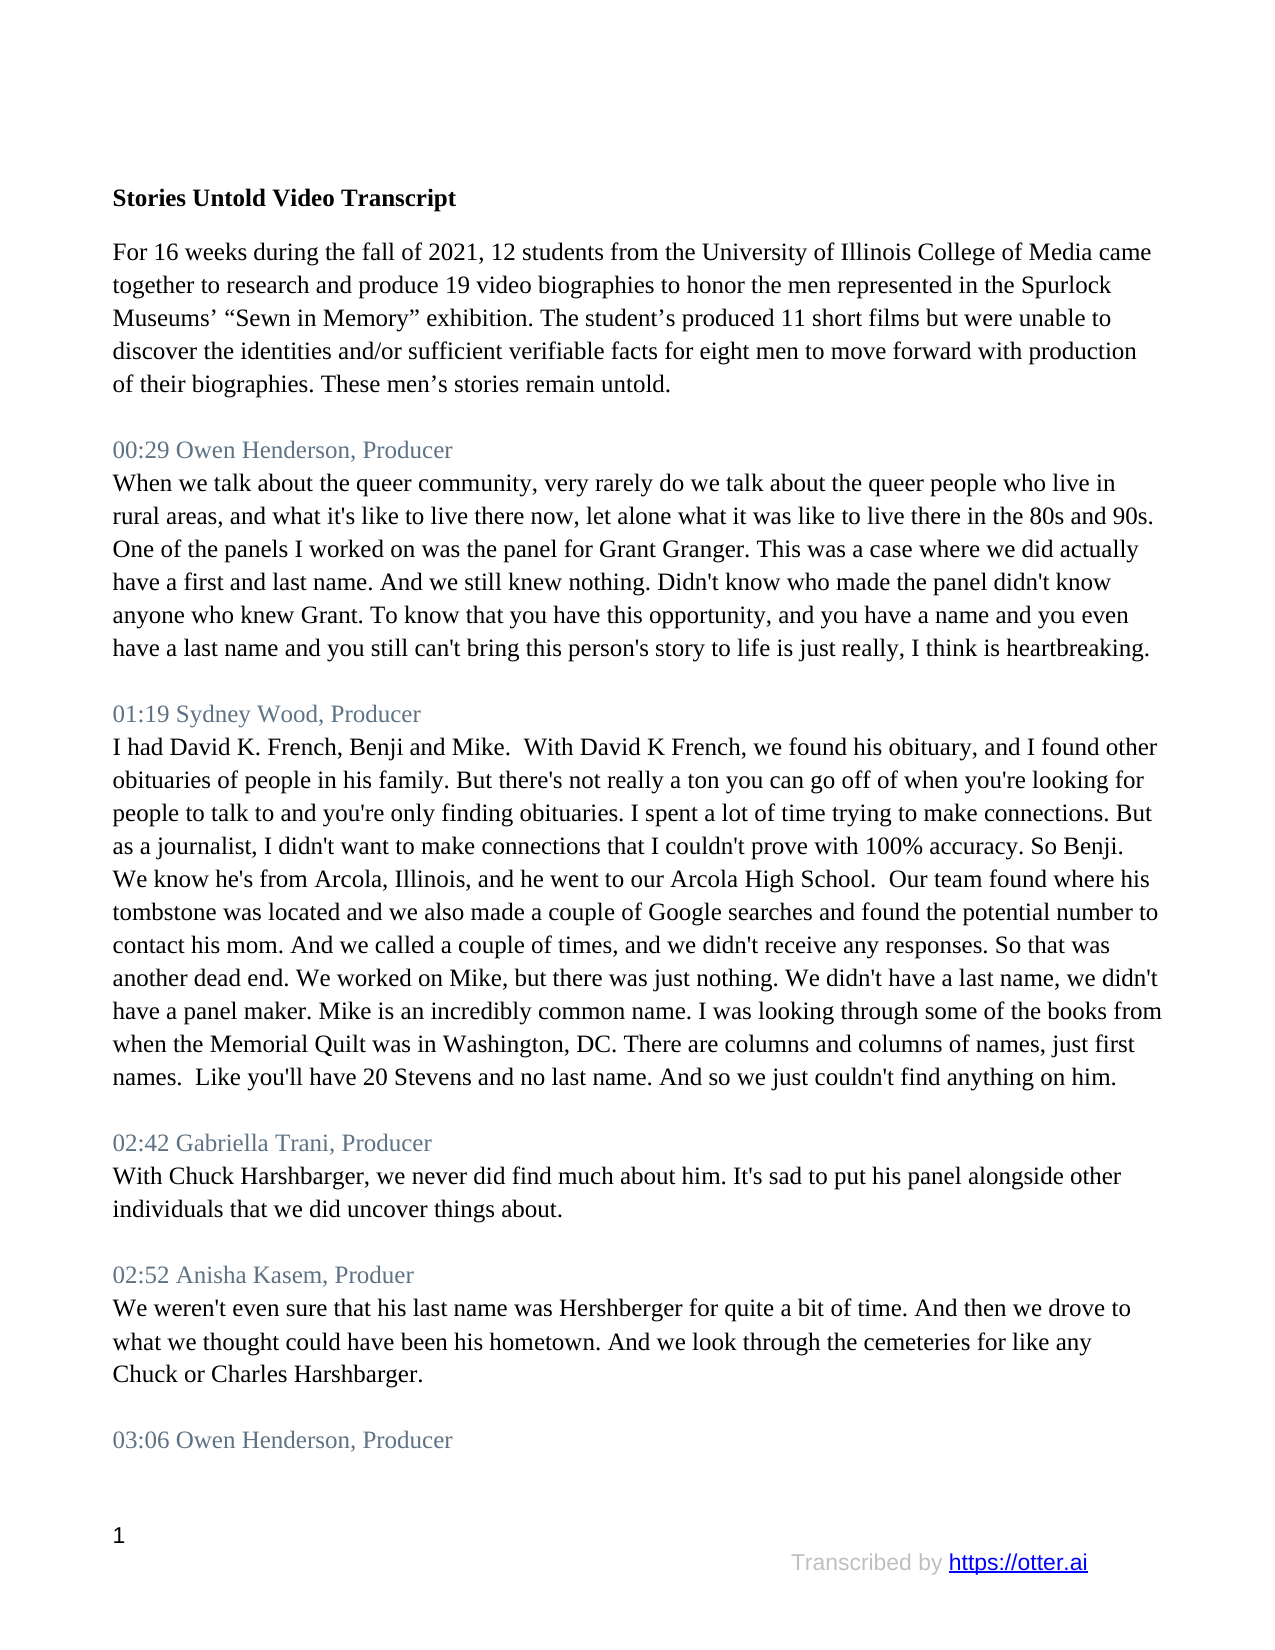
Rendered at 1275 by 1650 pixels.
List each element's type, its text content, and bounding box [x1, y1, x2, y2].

text I had David K. French, Benji and Mike. With David K French, we found his obituary, and I found other obituaries of people in his family. But there's not really a ton you can go off of when you're looking for people to talk to and you're only finding obituaries. I spent a lot of time trying to make connections. But as a journalist, I didn't want to make connections that I couldn't prove with 100% accuracy. So Benji. We know he's from Arcola, Illinois, and he went to our Arcola High School. Our team found where his tombstone was located and we also made a couple of Google searches and found the potential number to contact his mom. And we called a couple of times, and we didn't receive any responses. So that was another dead end. We worked on Mike, but there was just nothing. We didn't have a last name, we didn't have a panel maker. Mike is an incredibly common name. I was looking through some of the books from when the Memorial Quilt was in Washington, DC. There are columns and columns of names, just first names. Like you'll have 20 Stevens and no last name. And so we just couldn't find anything on him. [112, 732, 1162, 1091]
text When we talk about the queer community, very rarely do we talk about the queer people who live in rural areas, and what it's like to live there now, let alone what it was like to live there in the 80s and 90s. One of the panels I worked on was the panel for Grant Granger. This was a case where we did actually have a first and last name. And we still knew nothing. Didn't know who made the panel didn't know anyone who knew Grant. To know that you have this opportunity, and you have a name and you even have a last name and you still can't bring this person's story to life is just really, I think is heartbreaking. [112, 468, 1162, 662]
text 01:19 Sydney Wood, Producer [112, 699, 1162, 728]
text 02:52 Anisha Kasem, Produer [112, 1261, 1162, 1289]
text 02:42 Gabriella Trani, Producer [112, 1128, 1162, 1157]
text For 16 weeks during the fall of 2021, 12 students from the University of Illinois College of Media came together to research and produce 19 video biographies to honor the men represented in the Spurlock Museums’ “Sewn in Memory” exhibition. The student’s produced 11 short films but were unable to discover the identities and/or sufficient verifiable facts for eight men to move forward with production of their biographies. These men’s stories remain untold. [112, 237, 1162, 398]
text 00:29 Owen Henderson, Producer [112, 435, 1162, 464]
text With Chuck Harshbarger, we never did find much about him. It's sad to put his panel alongside other individuals that we did uncover things about. [112, 1161, 1162, 1223]
text Stories Untold Video Transcript [112, 183, 1162, 212]
text We weren't even sure that his last name was Hershberger for quite a bit of time. And then we drove to what we thought could have been his hometown. And we look through the cemeteries for like any Chuck or Charles Harshbarger. [112, 1293, 1162, 1388]
text 03:06 Owen Henderson, Producer [112, 1426, 1162, 1454]
